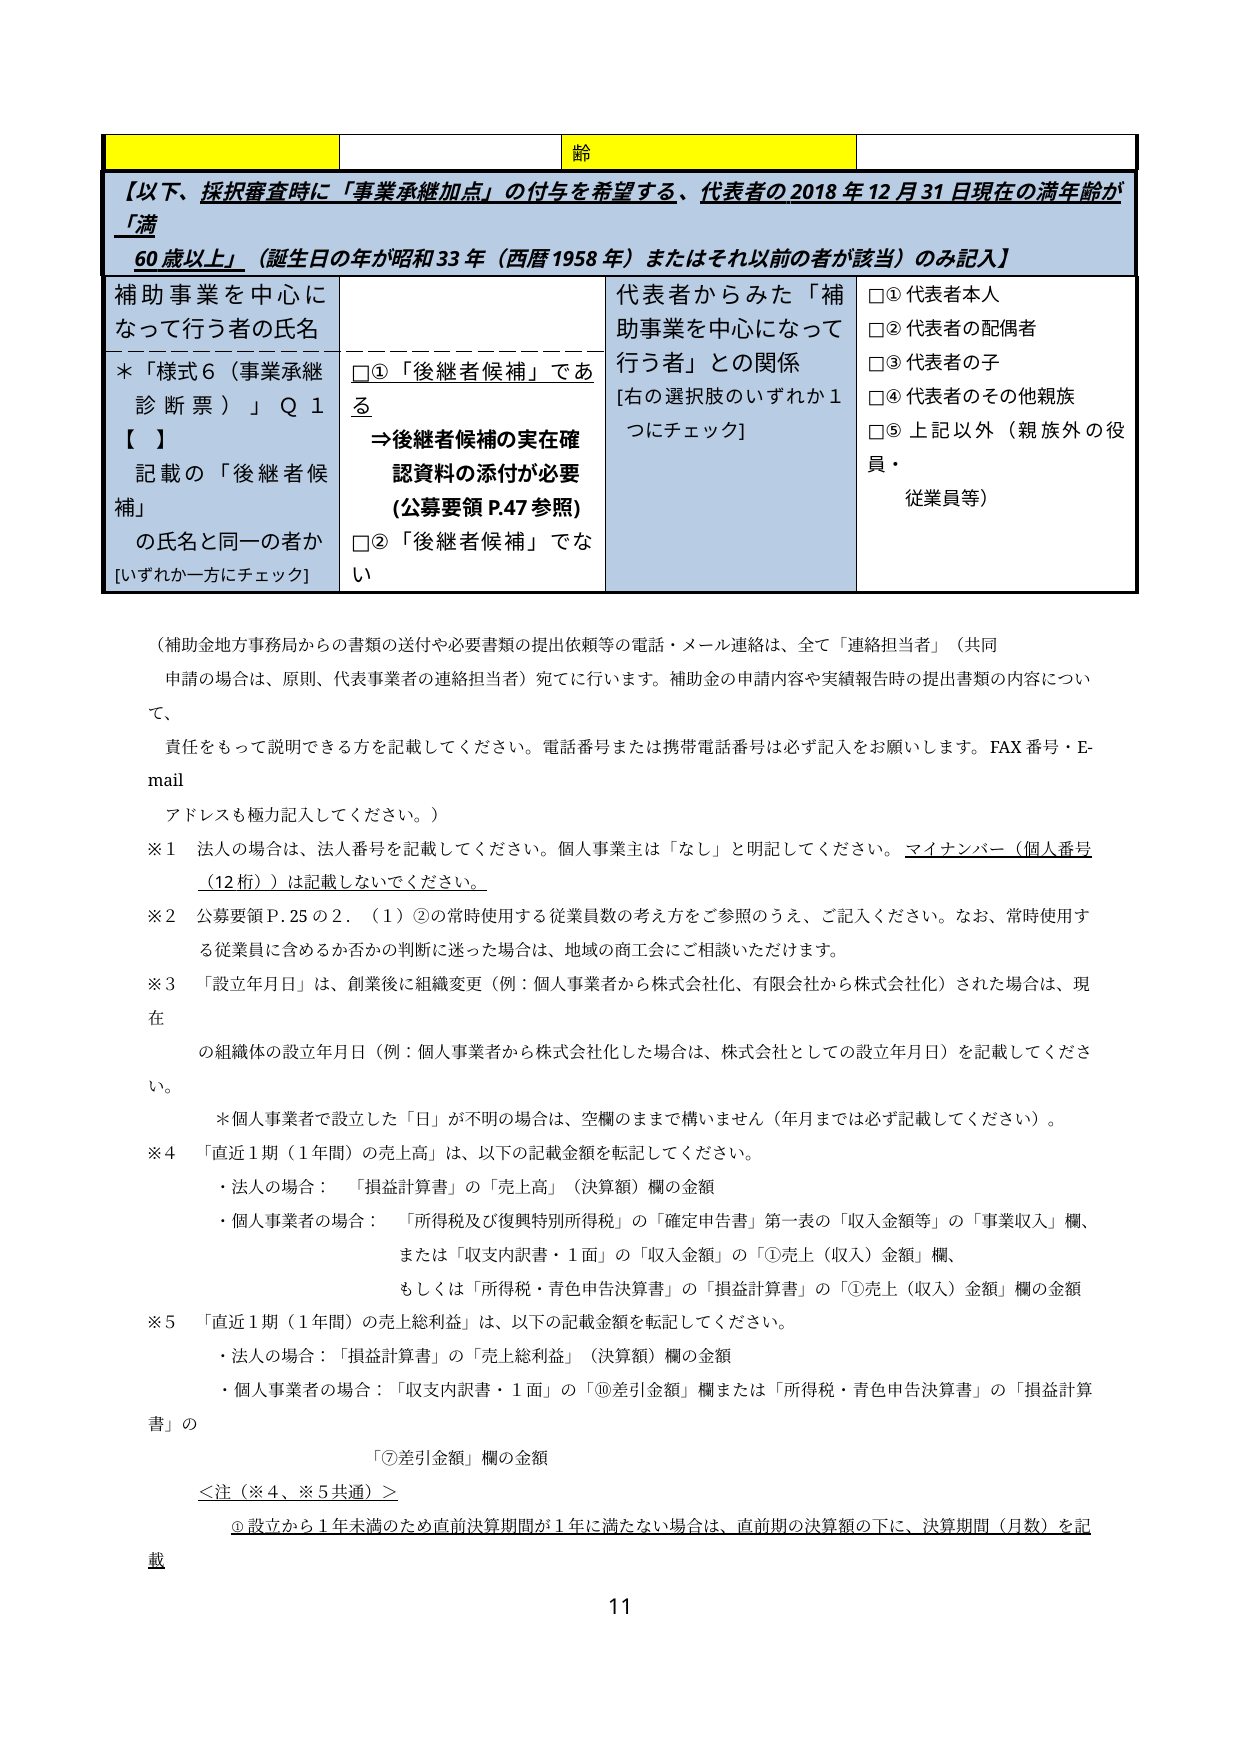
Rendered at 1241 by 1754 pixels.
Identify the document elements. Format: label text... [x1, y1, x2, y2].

text 責任をもって説明できる方を記載してください。電話番号または携帯電話番号は必ず記入をお願いします。FAX番号・E-mail [148, 729, 1092, 797]
text ①設立から１年未満のため直前決算期間が１年に満たない場合は、直前期の決算額の下に、決算期間（月数）を記載 [148, 1508, 1092, 1576]
text ※４ 「直近１期（１年間）の売上高」は、以下の記載金額を転記してください。 [148, 1136, 1092, 1169]
text または「収支内訳書・１面」の「収入金額」の「①売上（収入）金額」欄、 [148, 1237, 1092, 1271]
table_header 【以下、採択審査時に「事業承継加点」の付与を希望する、代表者の2018年12月31日現在の満年齢が「満 60歳以上」（誕生日の年が昭和33年（西暦1958年）またはそれ以前の者が該当）のみ記入】 [105, 173, 1134, 275]
text ・法人の場合：「損益計算書」の「売上総利益」（決算額）欄の金額 [148, 1339, 1092, 1373]
text ※１ 法人の場合は、法人番号を記載してください。個人事業主は「なし」と明記してください。マイナンバー（個人番号（12桁））は記載しないでください。 [148, 831, 1092, 899]
text ・法人の場合： 「損益計算書」の「売上高」（決算額）欄の金額 [148, 1169, 1092, 1203]
text （補助金地方事務局からの書類の送付や必要書類の提出依頼等の電話・メール連絡は、全て「連絡担当者」（共同 [148, 628, 1092, 662]
table_header 補助事業を中心になって行う者の氏名 [106, 277, 339, 351]
text 申請の場合は、原則、代表事業者の連絡担当者）宛てに行います。補助金の申請内容や実績報告時の提出書類の内容について、 [148, 662, 1092, 729]
text 「⑦差引金額」欄の金額 [148, 1440, 1092, 1474]
text ※３ 「設立年月日」は、創業後に組織変更（例：個人事業者から株式会社化、有限会社から株式会社化）された場合は、現在 [148, 966, 1092, 1034]
table_cell 2018年12月31日現在の満年齢 [562, 135, 856, 169]
text アドレスも極力記入してください。） [148, 797, 1092, 831]
table_header 代表者からみた「補助事業を中心になって行う者」との関係 [右の選択肢のいずれか１つにチェック] [606, 277, 856, 591]
text の組織体の設立年月日（例：個人事業者から株式会社化した場合は、株式会社としての設立年月日）を記載してください。 [148, 1034, 1092, 1102]
text ※５ 「直近１期（１年間）の売上総利益」は、以下の記載金額を転記してください。 [148, 1305, 1092, 1339]
table_header □①代表者本人 □②代表者の配偶者 □③代表者の子 □④代表者のその他親族 □⑤上記以外（親族外の役員・ 従業員等） [857, 277, 1135, 591]
text もしくは「所得税・青色申告決算書」の「損益計算書」の「①売上（収入）金額」欄の金額 [148, 1271, 1092, 1305]
table_cell 歳 [857, 135, 1135, 169]
text ＊個人事業者で設立した「日」が不明の場合は、空欄のままで構いません（年月までは必ず記載してください）。 [148, 1102, 1092, 1136]
text ・個人事業者の場合：「収支内訳書・１面」の「⑩差引金額」欄または「所得税・青色申告決算書」の「損益計算書」の [148, 1373, 1092, 1440]
text ※２ 公募要領Ｐ. 25の２．（１）②の常時使用する従業員数の考え方をご参照のうえ、ご記入ください。なお、常時使用する従業員に含めるか否かの判断に迷った場合は、地域の商工会にご相談いただけます。 [148, 899, 1092, 966]
text ＜注（※４、※５共通）＞ [148, 1474, 1092, 1508]
table_header [340, 277, 605, 351]
text ・個人事業者の場合： 「所得税及び復興特別所得税」の「確定申告書」第一表の「収入金額等」の「事業収入」欄、 [148, 1203, 1092, 1237]
table_cell □①「後継者候補」である ⇒後継者候補の実在確 認資料の添付が必要 (公募要領P.47参照) □②「後継者候補」でない [340, 351, 605, 591]
table_cell ＊「様式６（事業承継 診断票）」Ｑ１【 】 記載の「後継者候補」 の氏名と同一の者か [いずれか一方にチェック] [106, 351, 339, 591]
